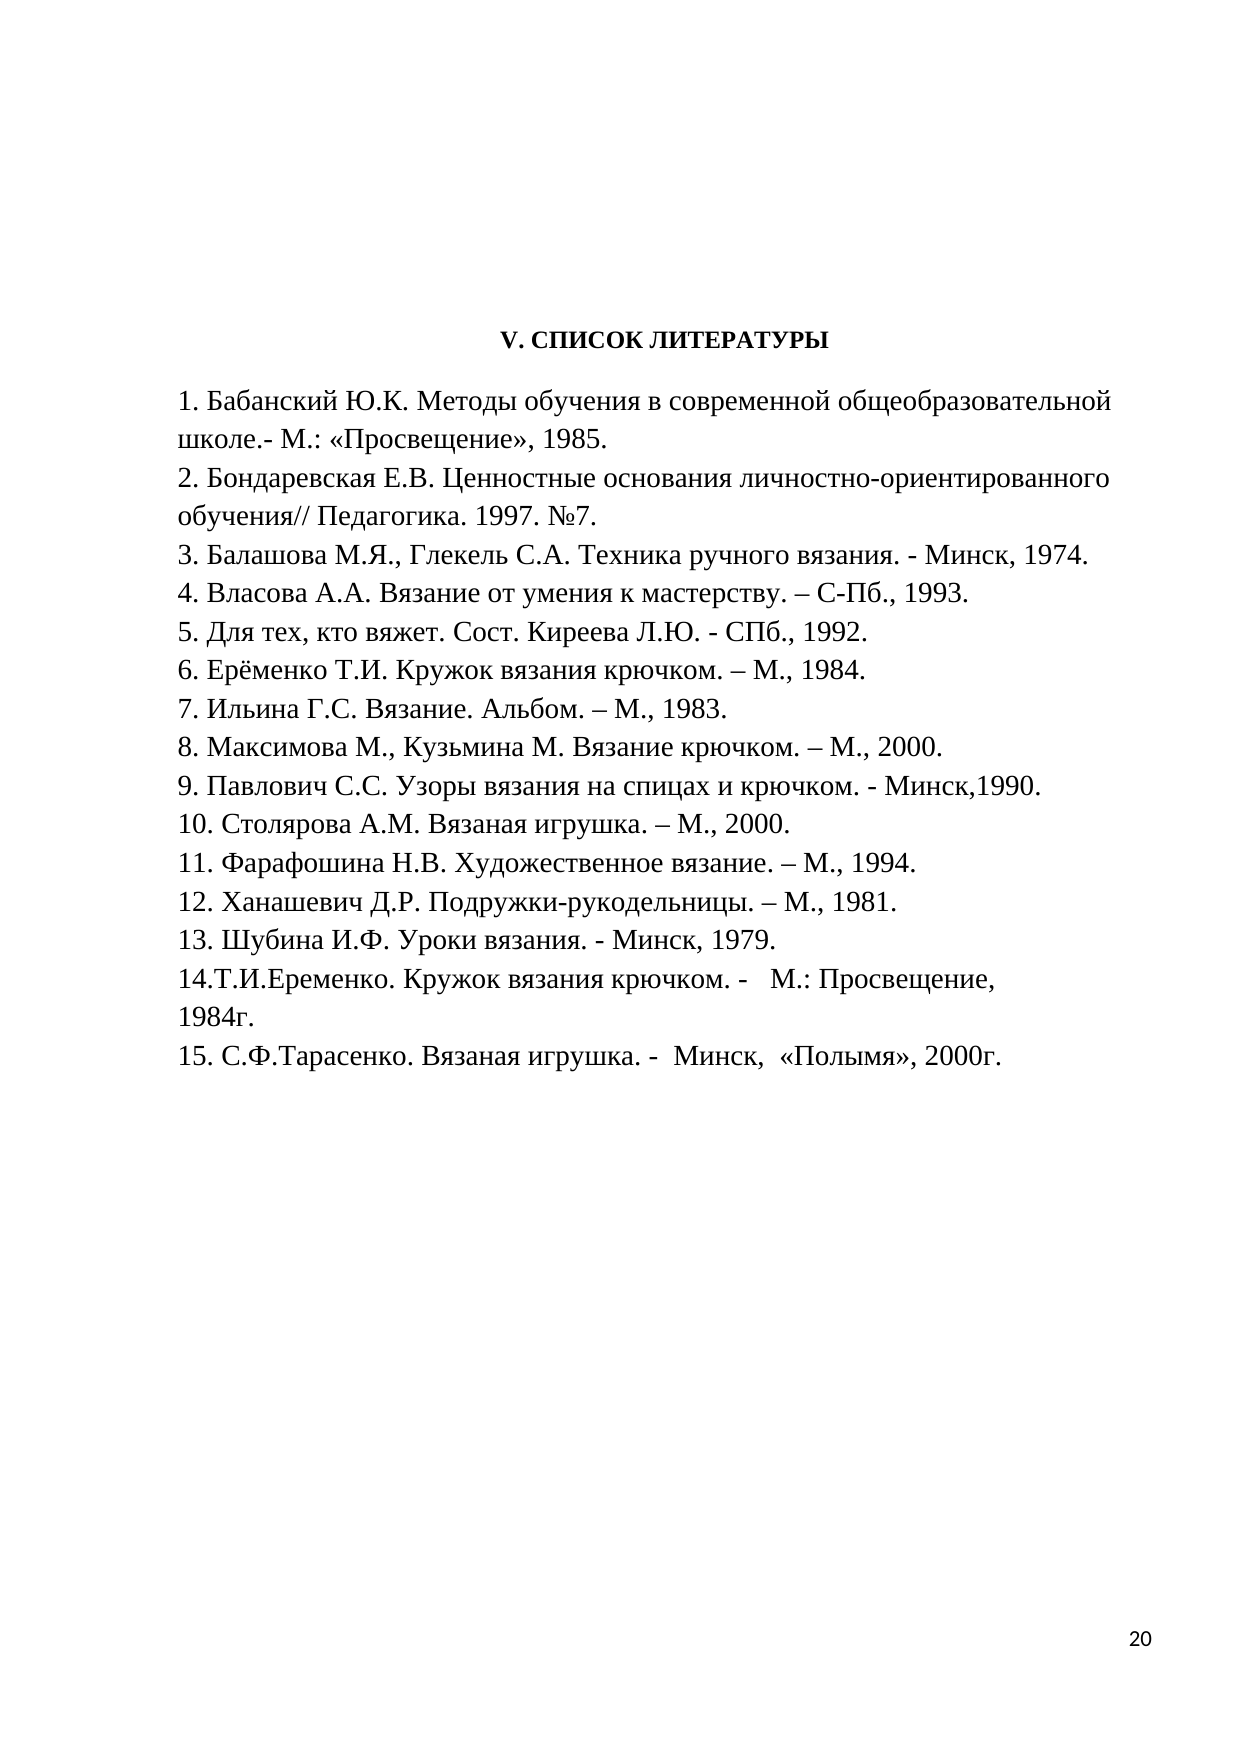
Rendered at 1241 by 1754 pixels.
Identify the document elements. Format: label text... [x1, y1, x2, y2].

text V. СПИСОК ЛИТЕРАТУРЫ [177, 325, 1152, 353]
text 1. Бабанский Ю.К. Методы обучения в современной общеобразовательной школе.- М.: «Просвещение», 1985. 2. Бондаревская Е.В. Ценностные основания личностно-ориентированного обучения// Педагогика. 1997. №7. 3. Балашова М.Я., Глекель С.А. Техника ручного вязания. - Минск, 1974. 4. Власова А.А. Вязание от умения к мастерству. – С-Пб., 1993. 5. Для тех, кто вяжет. Сост. Киреева Л.Ю. - СПб., 1992. 6. Ерёменко Т.И. Кружок вязания крючком. – М., 1984. 7. Ильина Г.С. Вязание. Альбом. – М., 1983. 8. Максимова М., Кузьмина М. Вязание крючком. – М., 2000. 9. Павлович С.С. Узоры вязания на спицах и крючком. - Минск,1990. 10. Столярова А.М. Вязаная игрушка. – М., 2000. 11. Фарафошина Н.В. Художественное вязание. – М., 1994. 12. Ханашевич Д.Р. Подружки-рукодельницы. – М., 1981. 13. Шубина И.Ф. Уроки вязания. - Минск, 1979. 14.Т.И.Еременко. Кружок вязания крючком. - М.: Просвещение, 1984г. 15. С.Ф.Тарасенко. Вязаная игрушка. - Минск, «Полымя», 2000г. [177, 383, 1152, 1071]
